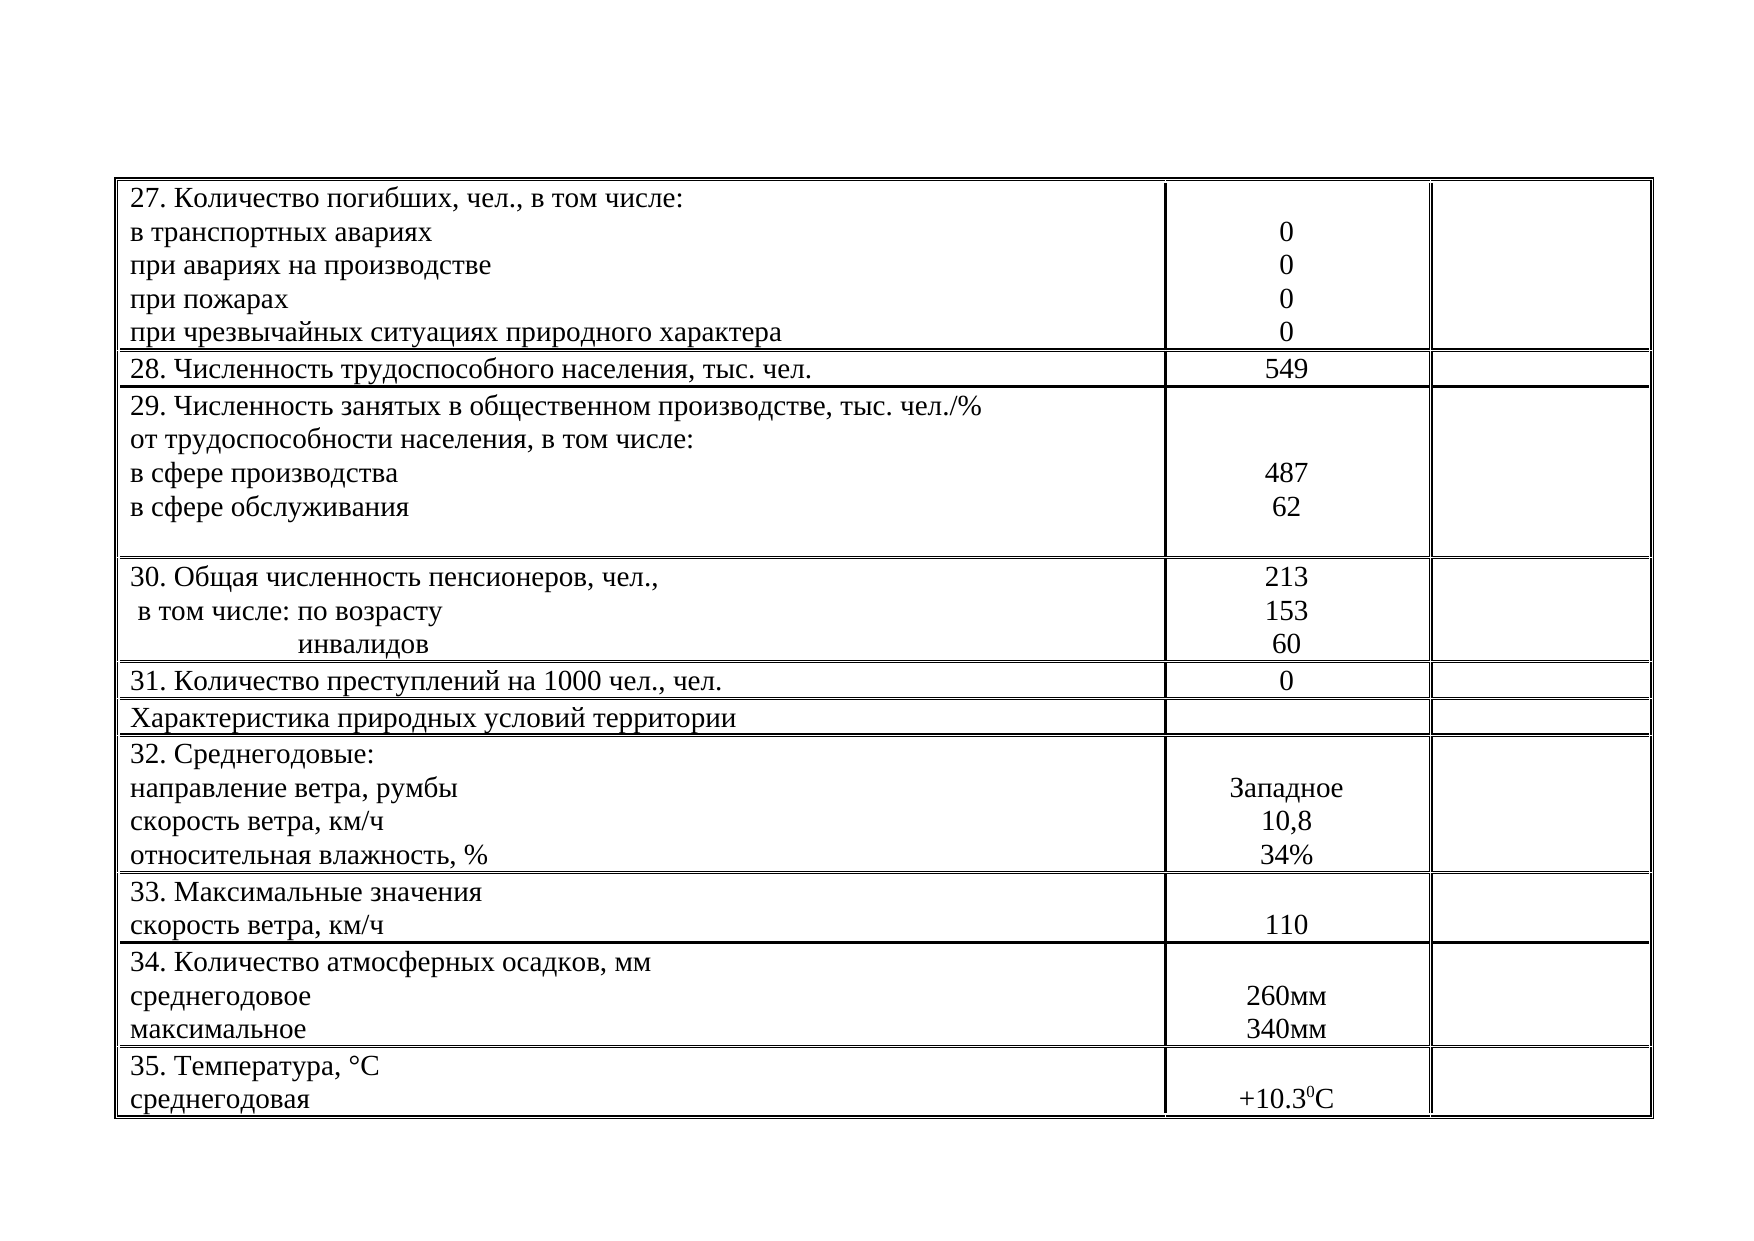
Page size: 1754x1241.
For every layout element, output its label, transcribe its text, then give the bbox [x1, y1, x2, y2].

table_cell [1433, 941, 1650, 1045]
table_cell 33. Максимальные значения скорость ветра, км/ч [116, 871, 1165, 941]
table_cell 0 0 0 0 [1165, 179, 1431, 348]
table_cell [1433, 733, 1651, 871]
table_cell 31. Количество преступлений на 1000 чел., чел. [116, 660, 1165, 696]
table_cell [1433, 696, 1651, 733]
table_cell [1167, 700, 1429, 733]
table_cell [1431, 871, 1652, 941]
table_cell 549 [1167, 352, 1429, 385]
table_cell 30. Общая численность пенсионеров, чел., в том числе: по возрасту инвалидов [116, 556, 1165, 660]
table_cell [1431, 660, 1652, 696]
table_cell 29. Численность занятых в общественном производстве, тыс. чел./% от трудоспособности населения, в том числе: в сфере производства в сфере обслуживания [118, 385, 1164, 556]
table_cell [116, 1045, 1165, 1115]
table_cell 213 153 60 [1167, 559, 1429, 660]
table_cell 32. Среднегодовые: направление ветра, румбы скорость ветра, км/ч относительная влажность, % [118, 733, 1164, 871]
table_cell 34. Количество атмосферных осадков, мм среднегодовое максимальное [118, 941, 1164, 1045]
table_cell 0 [1167, 663, 1429, 696]
table_cell [1433, 348, 1651, 385]
table_cell 487 62 [1167, 388, 1429, 556]
table_cell Западное 10,8 34% [1167, 737, 1429, 871]
table_cell [1431, 181, 1650, 348]
table_cell 27. Количество погибших, чел., в том числе: в транспортных авариях при авариях на производстве при пожарах при чрезвычайных ситуациях природного характера [118, 181, 1165, 348]
table_cell Характеристика природных условий территории [118, 696, 1164, 733]
table_cell 110 [1167, 874, 1429, 941]
table_cell +10.30С +450С -300С [1165, 1045, 1431, 1115]
table_cell 28. Численность трудоспособного населения, тыс. чел. [118, 348, 1164, 385]
table_cell 260мм 340мм [1167, 944, 1429, 1045]
table_cell [1431, 1045, 1652, 1115]
table_cell [1433, 385, 1650, 556]
table_cell [1431, 556, 1652, 660]
